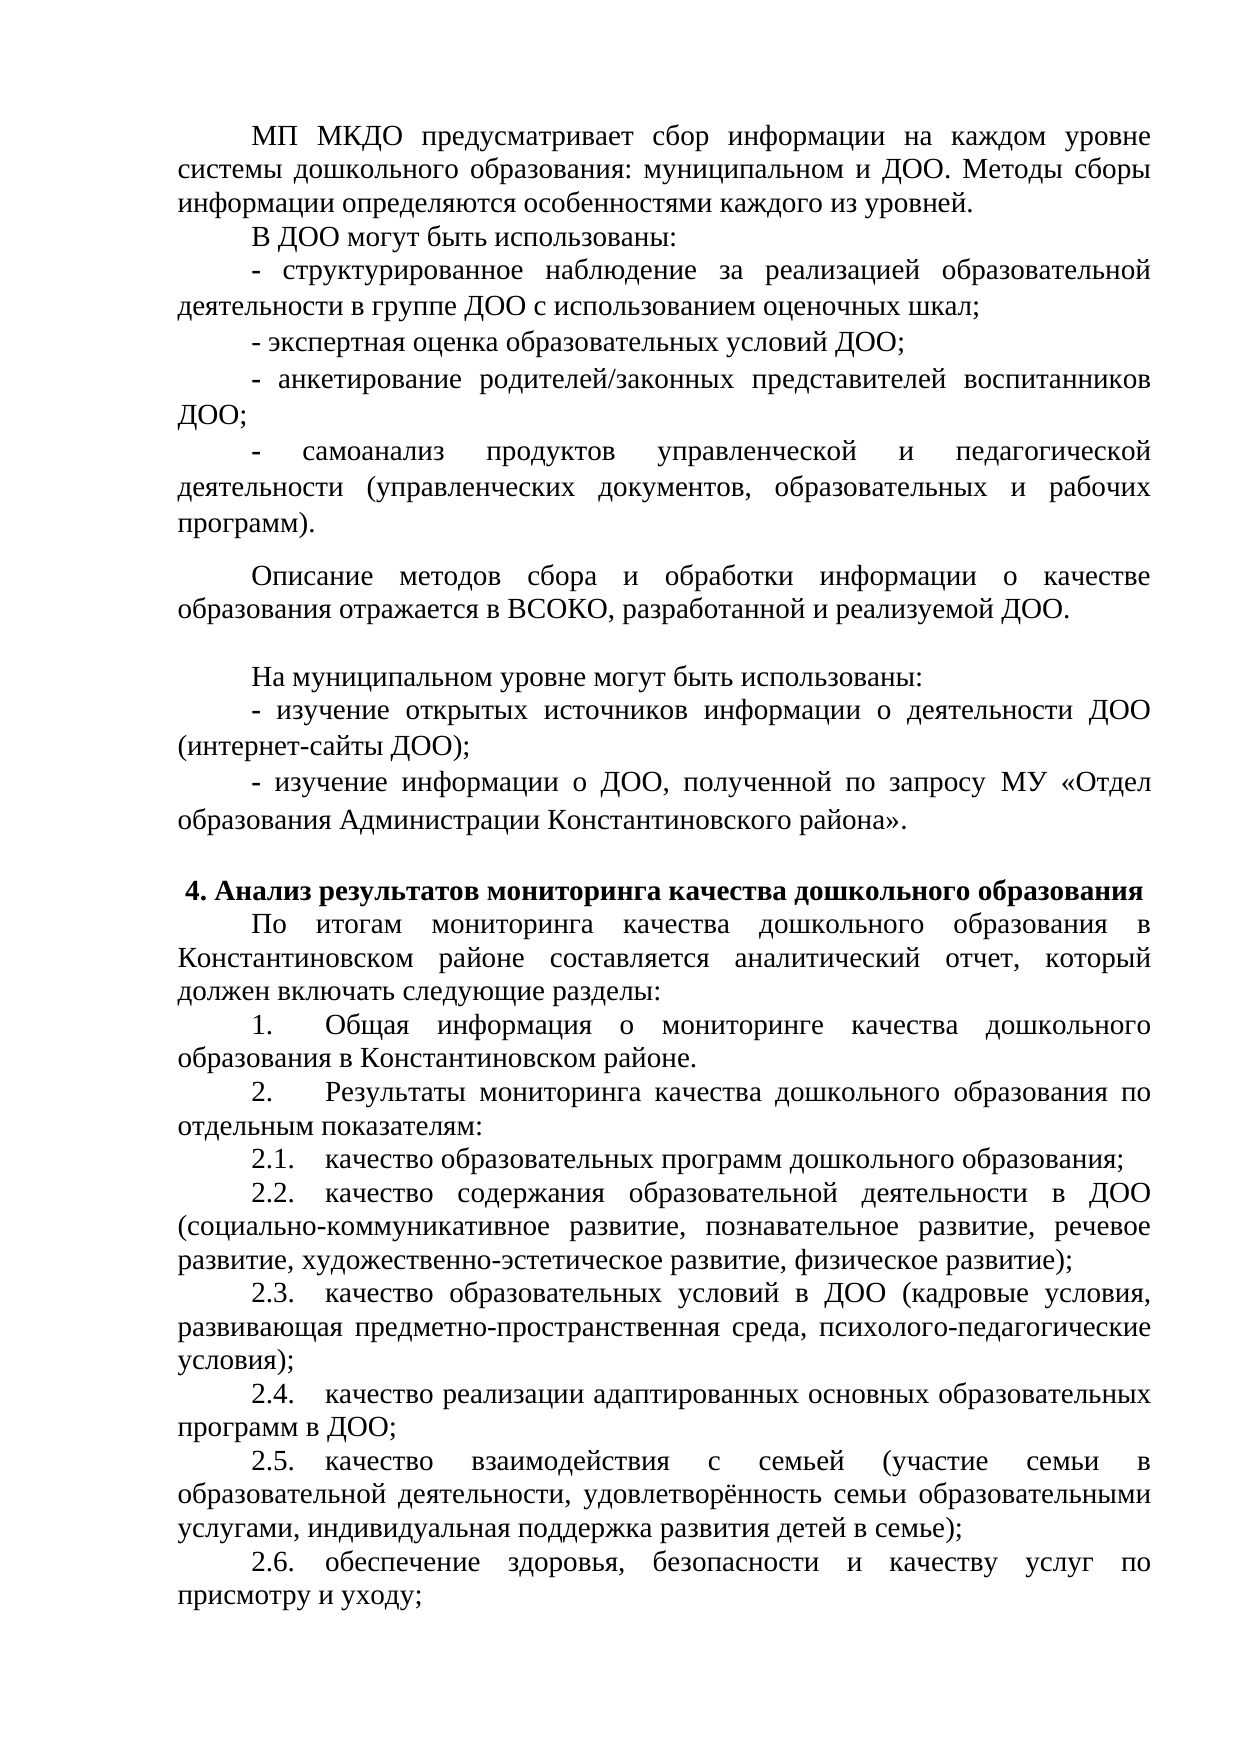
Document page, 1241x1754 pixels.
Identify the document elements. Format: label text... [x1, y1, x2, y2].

text По итогам мониторинга качества дошкольного образования в Константиновском районе составляется аналитический отчет, который должен включать следующие разделы: [177, 906, 1152, 1007]
list МП МКДО предусматривает сбор информации на каждом уровне системы дошкольного образования: муниципальном и ДОО. Методы сборы информации определяются особенностями каждого из уровней. [177, 118, 1152, 219]
text - изучение информации о ДОО, полученной по запросу МУ «Отдел образования Администрации Константиновского района». [177, 764, 1152, 837]
list качество взаимодействия с семьей (участие семьи в образовательной деятельности, удовлетворённость семьи образовательными услугами, индивидуальная поддержка развития детей в семье); [177, 1443, 1152, 1544]
list качество образовательных программ дошкольного образования; [177, 1141, 1152, 1175]
list Результаты мониторинга качества дошкольного образования по отдельным показателям: [177, 1074, 1152, 1141]
text - самоанализ продуктов управленческой и педагогической деятельности (управленческих документов, образовательных и рабочих программ). [177, 433, 1152, 539]
list качество реализации адаптированных основных образовательных программ в ДОО; [177, 1376, 1152, 1443]
text - структурированное наблюдение за реализацией образовательной деятельности в группе ДОО с использованием оценочных шкал; [177, 252, 1152, 322]
text - изучение открытых источников информации о деятельности ДОО (интернет-сайты ДОО); [177, 692, 1152, 762]
list Общая информация о мониторинге качества дошкольного образования в Константиновском районе. [177, 1007, 1152, 1074]
text На муниципальном уровне могут быть использованы: [177, 659, 1152, 692]
list качество содержания образовательной деятельности в ДОО (социально-коммуникативное развитие, познавательное развитие, речевое развитие, художественно-эстетическое развитие, физическое развитие); [177, 1175, 1152, 1275]
text - анкетирование родителей/законных представителей воспитанников ДОО; [177, 361, 1152, 430]
list обеспечение здоровья, безопасности и качеству услуг по присмотру и уходу; [177, 1544, 1152, 1611]
text В ДОО могут быть использованы: [177, 219, 1152, 252]
list Описание методов сбора и обработки информации о качестве образования отражается в ВСОКО, разработанной и реализуемой ДОО. [177, 558, 1152, 625]
list качество образовательных условий в ДОО (кадровые условия, развивающая предметно-пространственная среда, психолого-педагогические условия); [177, 1275, 1152, 1376]
text - экспертная оценка образовательных условий ДОО; [177, 324, 1152, 358]
text 4. Анализ результатов мониторинга качества дошкольного образования [177, 873, 1152, 906]
